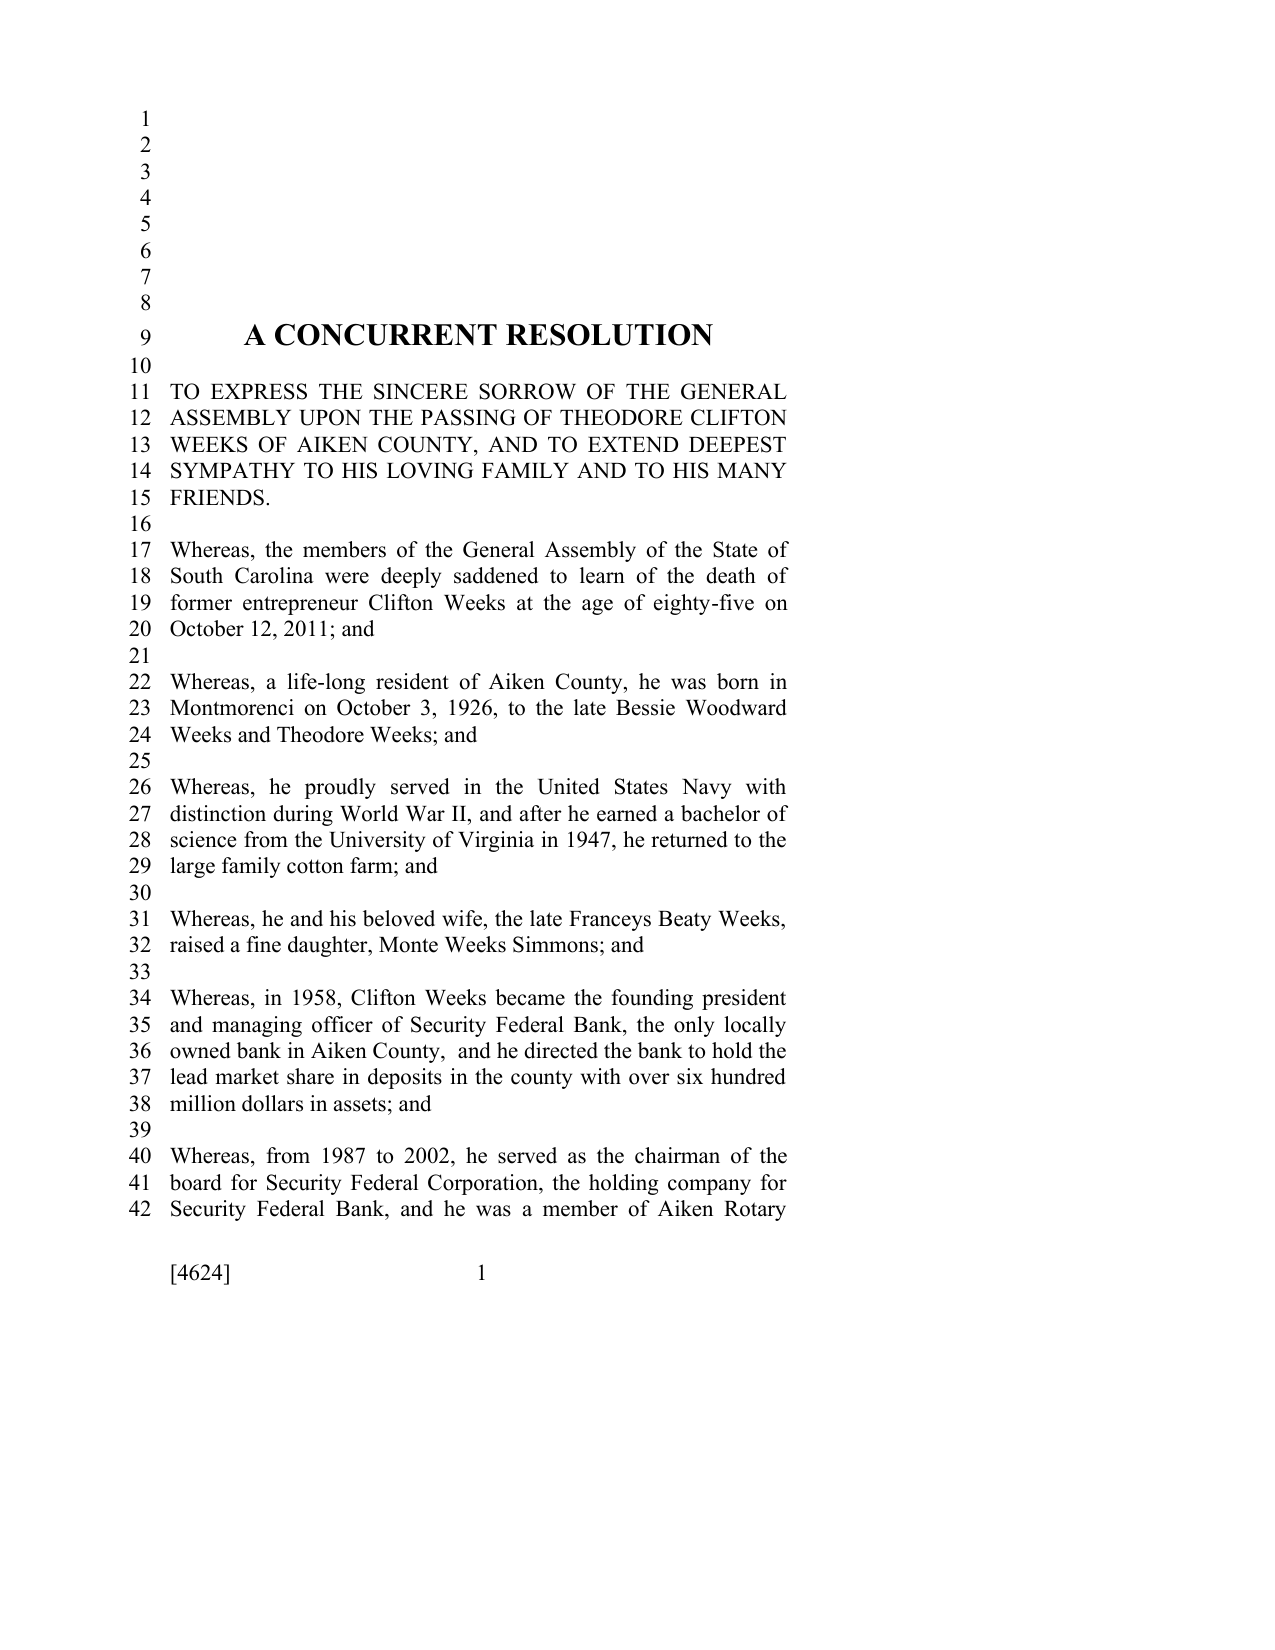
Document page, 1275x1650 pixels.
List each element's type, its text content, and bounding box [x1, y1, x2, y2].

text Whereas, he proudly served in the United States Navy with distinction during World War II, and after he earned a bachelor of science from the University of Virginia in 1947, he returned to the large family cotton farm; and [169, 773, 787, 879]
text Whereas, a life-long resident of Aiken County, he was born in Montmorenci on October 3, 1926, to the late Bessie Woodward Weeks and Theodore Weeks; and [169, 668, 787, 747]
text Whereas, in 1958, Clifton Weeks became the founding president and managing officer of Security Federal Bank, the only locally owned bank in Aiken County, and he directed the bank to hold the lead market share in deposits in the county with over six hundred million dollars in assets; and [169, 984, 787, 1116]
text Whereas, the members of the General Assembly of the State of South Carolina were deeply saddened to learn of the death of former entrepreneur Clifton Weeks at the age of eighty-five on October 12, 2011; and [169, 536, 787, 642]
text TO EXPRESS THE SINCERE SORROW OF THE GENERAL ASSEMBLY UPON THE PASSING OF THEODORE CLIFTON WEEKS OF AIKEN COUNTY, AND TO EXTEND DEEPEST SYMPATHY TO HIS LOVING FAMILY AND TO HIS MANY FRIENDS. [169, 378, 787, 510]
text Whereas, he and his beloved wife, the late Franceys Beaty Weeks, raised a fine daughter, Monte Weeks Simmons; and [169, 905, 787, 958]
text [169, 1142, 787, 1221]
text A CONCURRENT RESOLUTION [169, 316, 787, 352]
